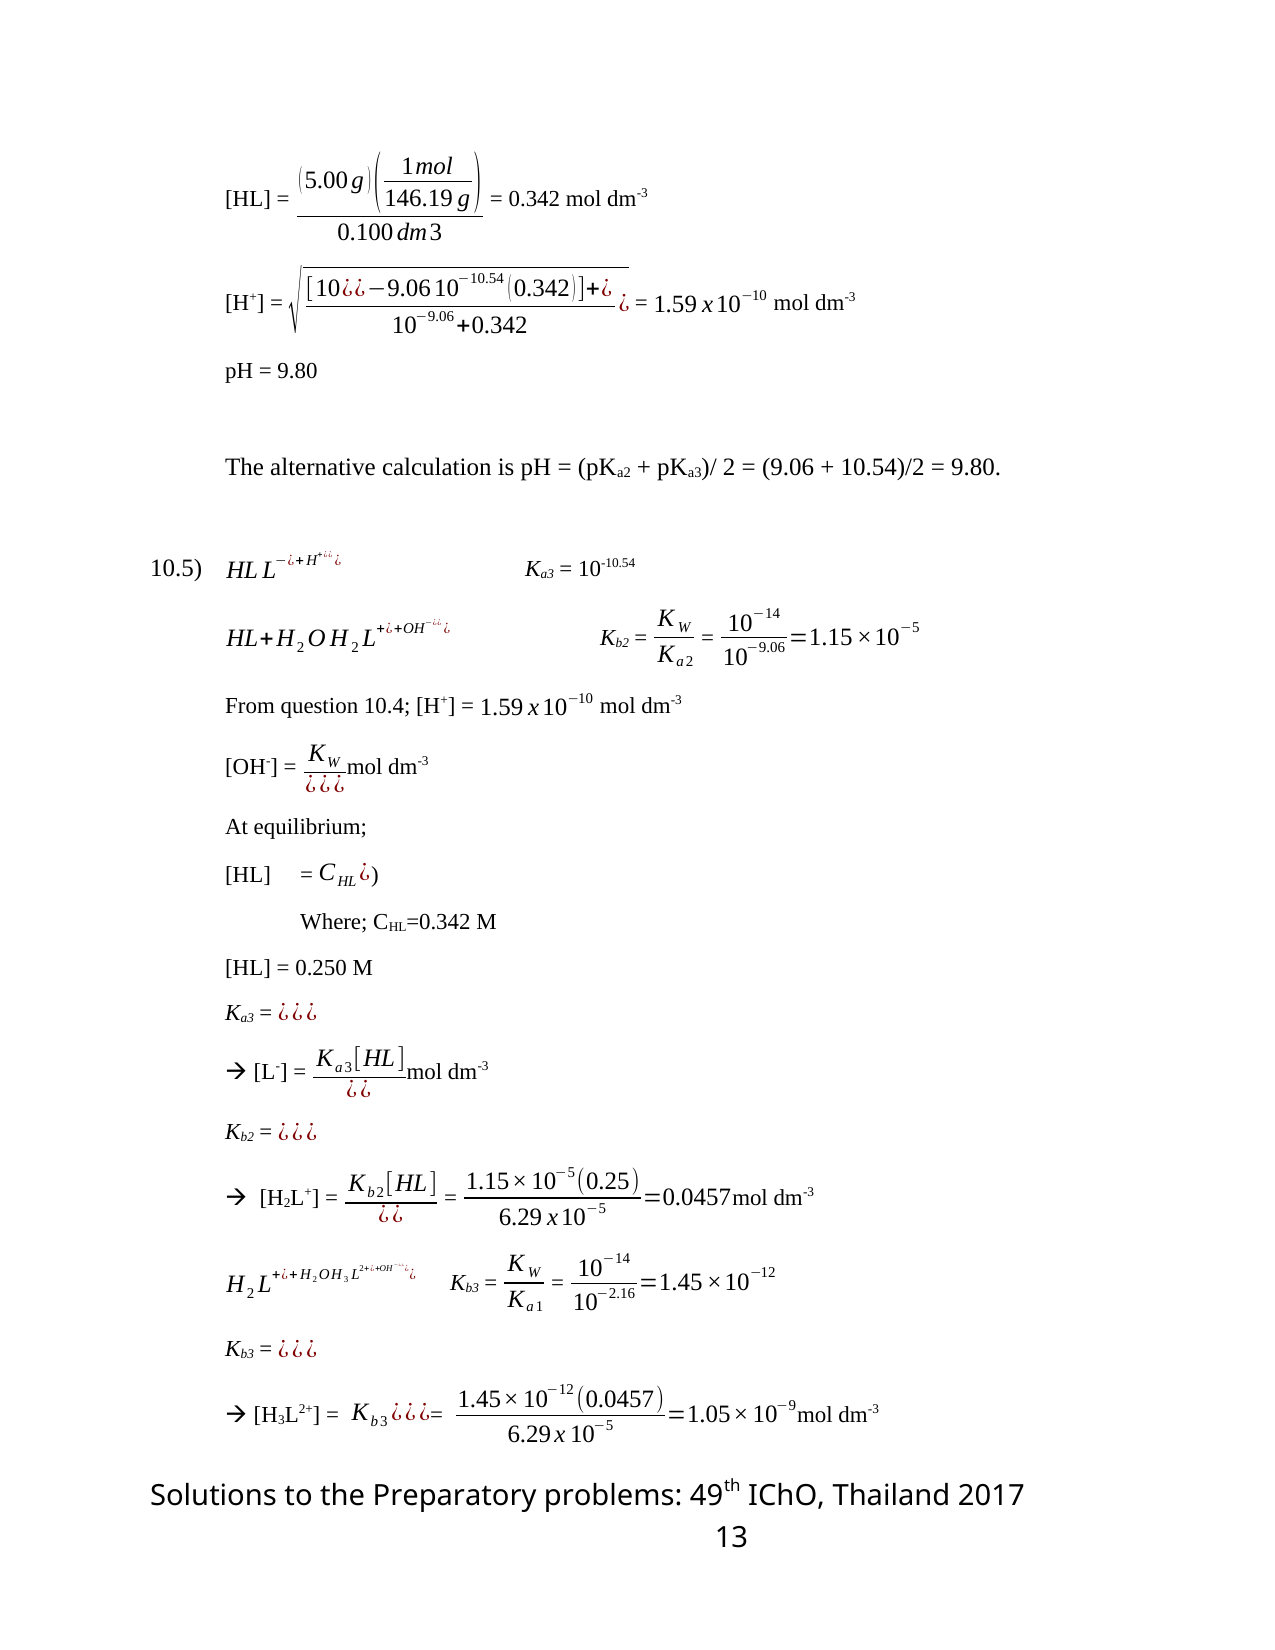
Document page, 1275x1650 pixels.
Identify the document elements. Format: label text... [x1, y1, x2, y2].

text [OH-] = mol dm-3 [150, 739, 1125, 794]
text pH = 9.80 [150, 357, 1125, 383]
text [H+] = = mol dm-3 [150, 265, 1125, 338]
text Kb2 = = [150, 604, 1125, 671]
text Kb3 = = [150, 1249, 1125, 1316]
text [HL] = = 0.342 mol dm-3 [150, 150, 1125, 246]
text The alternative calculation is pH = (pKa2 + pKa3)/ 2 = (9.06 + 10.54)/2 = 9.80. [150, 452, 1125, 481]
text [H2L+] = = mol dm-3 [150, 1163, 1125, 1231]
text Kb3 = [150, 1334, 1125, 1361]
text 10.5) Ka3 = 10-10.54 [150, 551, 1125, 583]
text [HL] = ) [150, 858, 1125, 890]
text [H3L2+] = = mol dm-3 [150, 1380, 1125, 1448]
text Ka3 = [150, 999, 1125, 1025]
text From question 10.4; [H+] = mol dm-3 [150, 689, 1125, 720]
text [HL] = 0.250 M [150, 953, 1125, 980]
text Where; CHL=0.342 M [150, 908, 1125, 935]
text Kb2 = [150, 1118, 1125, 1144]
text [L-] = mol dm-3 [150, 1044, 1125, 1099]
text At equilibrium; [150, 813, 1125, 839]
